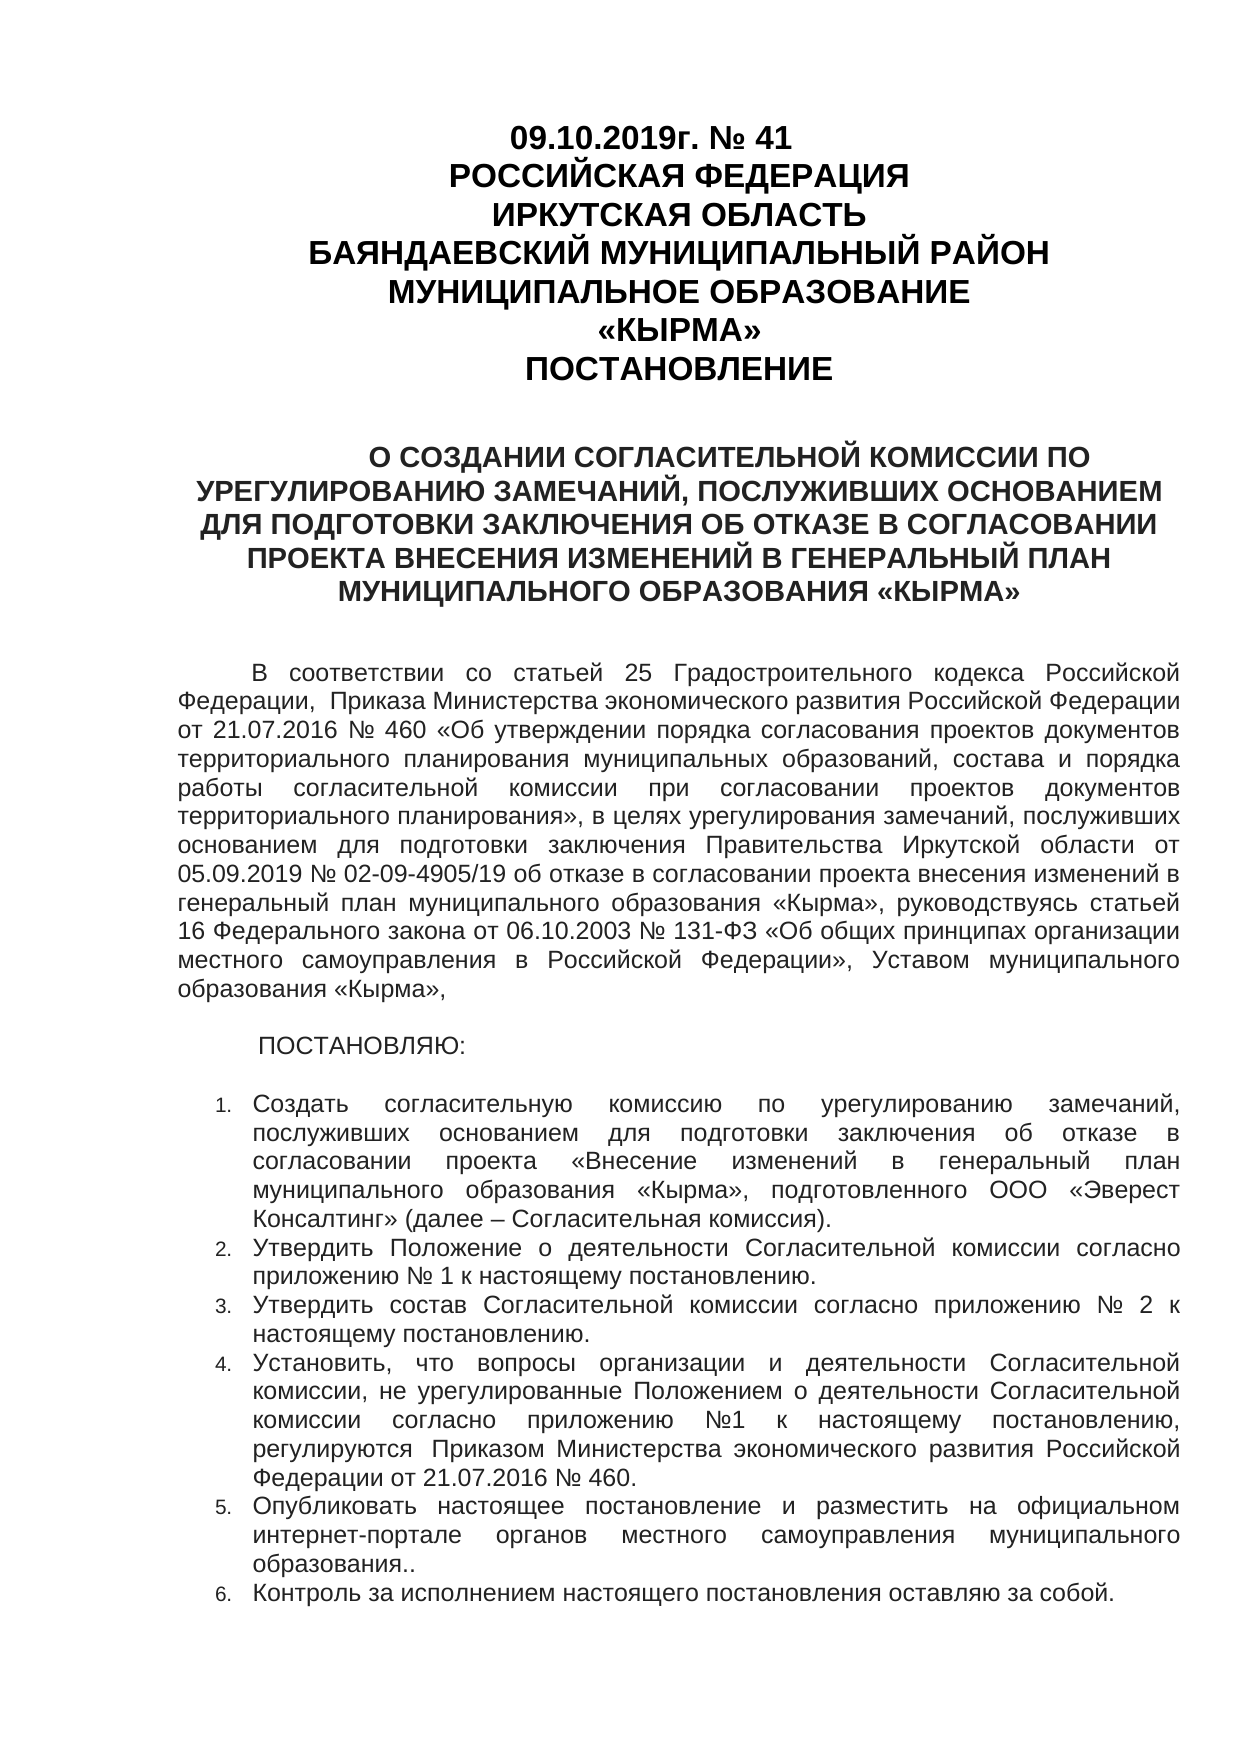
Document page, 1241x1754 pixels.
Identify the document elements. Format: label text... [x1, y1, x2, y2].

list Создать согласительную комиссию по урегулированию замечаний, послуживших основанием для подготовки заключения об отказе в согласовании проекта «Внесение изменений в генеральный план муниципального образования «Кырма», подготовленного ООО «Эверест Консалтинг» (далее – Согласительная комиссия). [215, 1089, 1181, 1232]
text ИРКУТСКАЯ ОБЛАСТЬ [177, 195, 1181, 233]
text МУНИЦИПАЛЬНОЕ ОБРАЗОВАНИЕ [177, 272, 1181, 310]
text ПОСТАНОВЛЕНИЕ [177, 349, 1181, 387]
text «КЫРМА» [177, 310, 1181, 349]
text В соответствии со статьей 25 Градостроительного кодекса Российской Федерации, Приказа Министерства экономического развития Российской Федерации от 21.07.2016 № 460 «Об утверждении порядка согласования проектов документов территориального планирования муниципальных образований, состава и порядка работы согласительной комиссии при согласовании проектов документов территориального планирования», в целях урегулирования замечаний, послуживших основанием для подготовки заключения Правительства Иркутской области от 05.09.2019 № 02-09-4905/19 об отказе в согласовании проекта внесения изменений в генеральный план муниципального образования «Кырма», руководствуясь статьей 16 Федерального закона от 06.10.2003 № 131-ФЗ «Об общих принципах организации местного самоуправления в Российской Федерации», Уставом муниципального образования «Кырма», [177, 657, 1181, 1002]
list Контроль за исполнением настоящего постановления оставляю за собой. [215, 1577, 1181, 1606]
list Опубликовать настоящее постановление и разместить на официальном интернет-портале органов местного самоуправления муниципального образования.. [215, 1491, 1181, 1577]
text РОССИЙСКАЯ ФЕДЕРАЦИЯ [177, 157, 1181, 195]
list Утвердить состав Согласительной комиссии согласно приложению № 2 к настоящему постановлению. [215, 1290, 1181, 1347]
list Установить, что вопросы организации и деятельности Согласительной комиссии, не урегулированные Положением о деятельности Согласительной комиссии согласно приложению №1 к настоящему постановлению, регулируются Приказом Министерства экономического развития Российской Федерации от 21.07.2016 № 460. [215, 1347, 1181, 1491]
text 09.10.2019г. № 41 [177, 118, 1181, 157]
text БАЯНДАЕВСКИЙ МУНИЦИПАЛЬНЫЙ РАЙОН [177, 233, 1181, 272]
text ПОСТАНОВЛЯЮ: [177, 1031, 1181, 1060]
text ​​ ​​ ​​ ​​ ​​ ​​ ​​​​ ​​ ​​ ​​ ​​ ​​ О СОЗДАНИИ СОГЛАСИТЕЛЬНОЙ КОМИССИИ ПО УРЕГУЛИРОВАНИЮ ЗАМЕЧАНИЙ, ПОСЛУЖИВШИХ ОСНОВАНИЕМ ДЛЯ ПОДГОТОВКИ ЗАКЛЮЧЕНИЯ ОБ ОТКАЗЕ В СОГЛАСОВАНИИ ПРОЕКТА ВНЕСЕНИЯ ИЗМЕНЕНИЙ В ГЕНЕРАЛЬНЫЙ ПЛАН МУНИЦИПАЛЬНОГО ОБРАЗОВАНИЯ «КЫРМА» [177, 440, 1181, 608]
list Утвердить Положение о деятельности Согласительной комиссии согласно приложению № 1 к настоящему постановлению. [215, 1232, 1181, 1290]
